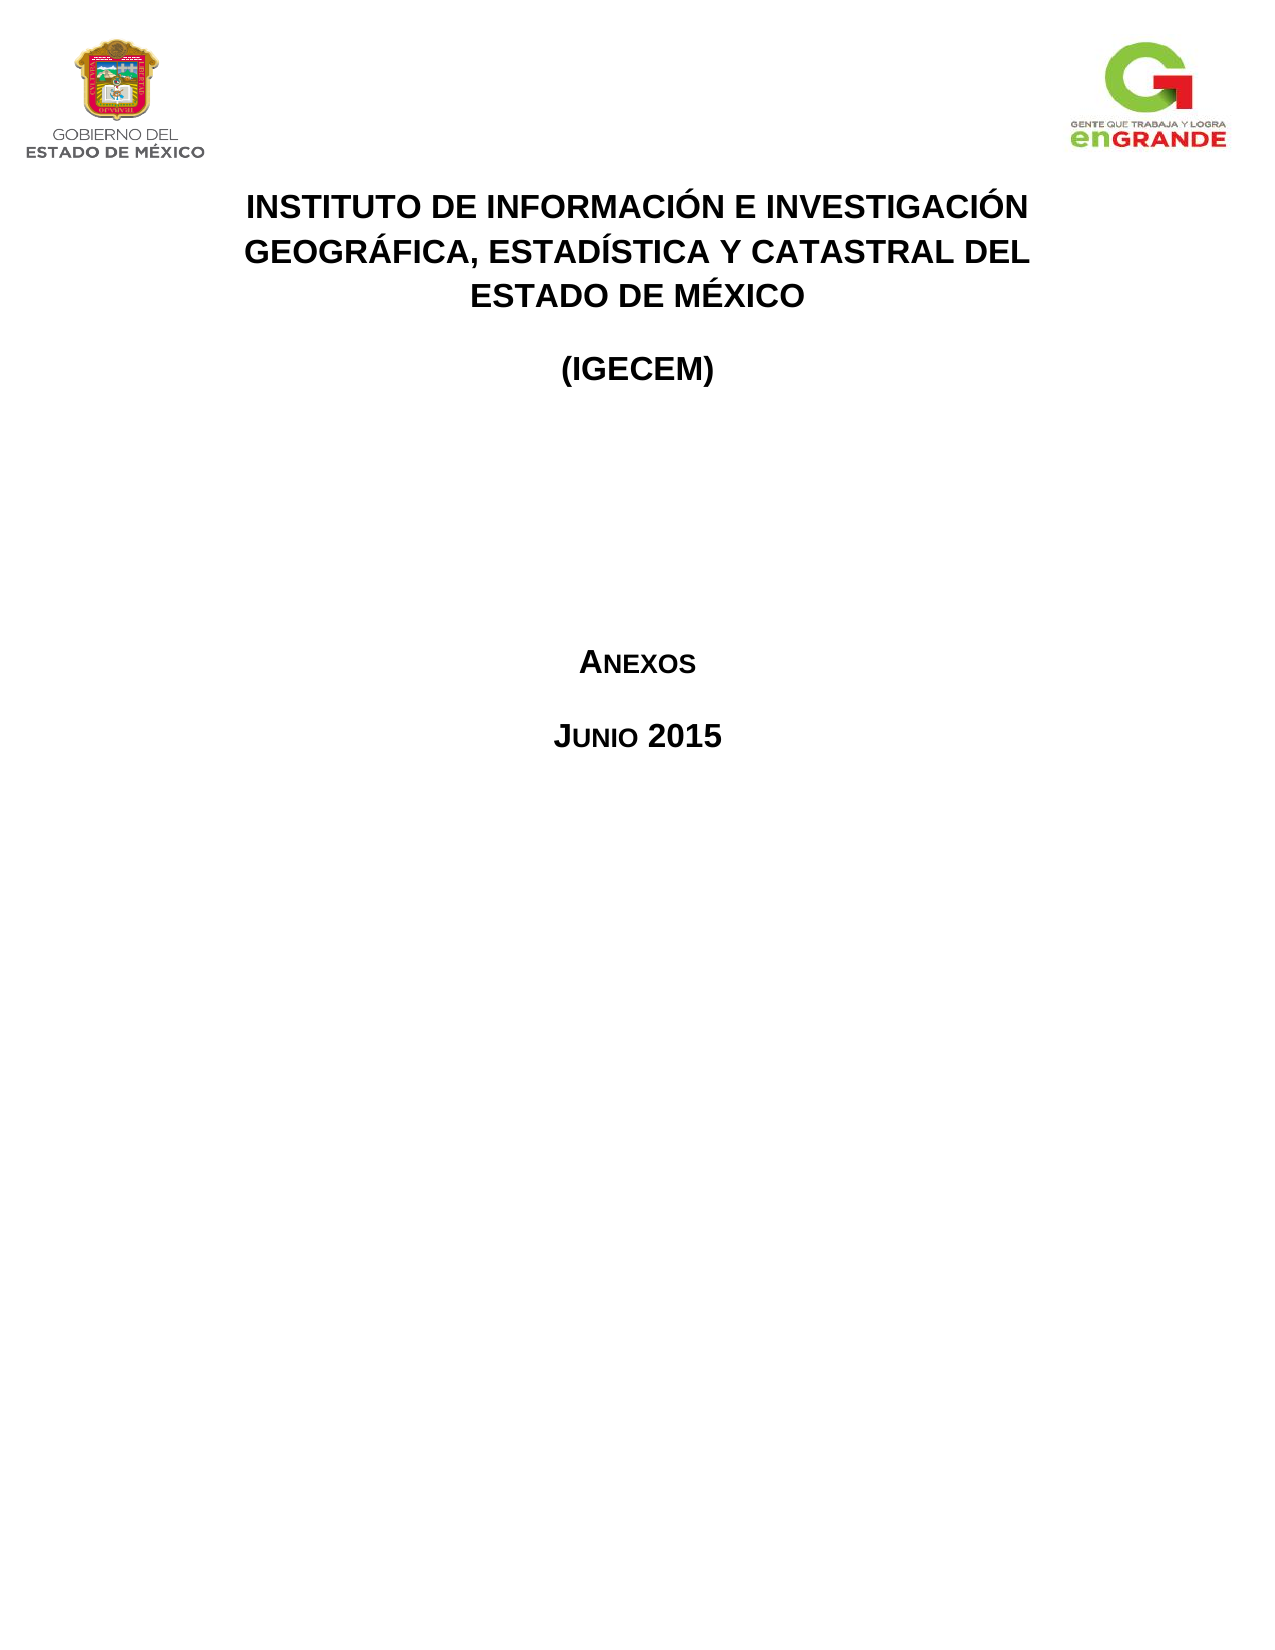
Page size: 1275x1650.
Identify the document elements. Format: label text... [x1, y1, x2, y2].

text Junio 2015 [177, 716, 1098, 754]
text INSTITUTO DE INFORMACIÓN E INVESTIGACIÓN GEOGRÁFICA, ESTADÍSTICA Y CATASTRAL DEL ESTADO DE MÉXICO [177, 187, 1098, 314]
picture [21, 34, 210, 160]
text (IGECEM) [177, 349, 1098, 388]
picture [1062, 34, 1232, 157]
text Anexos [177, 642, 1098, 681]
